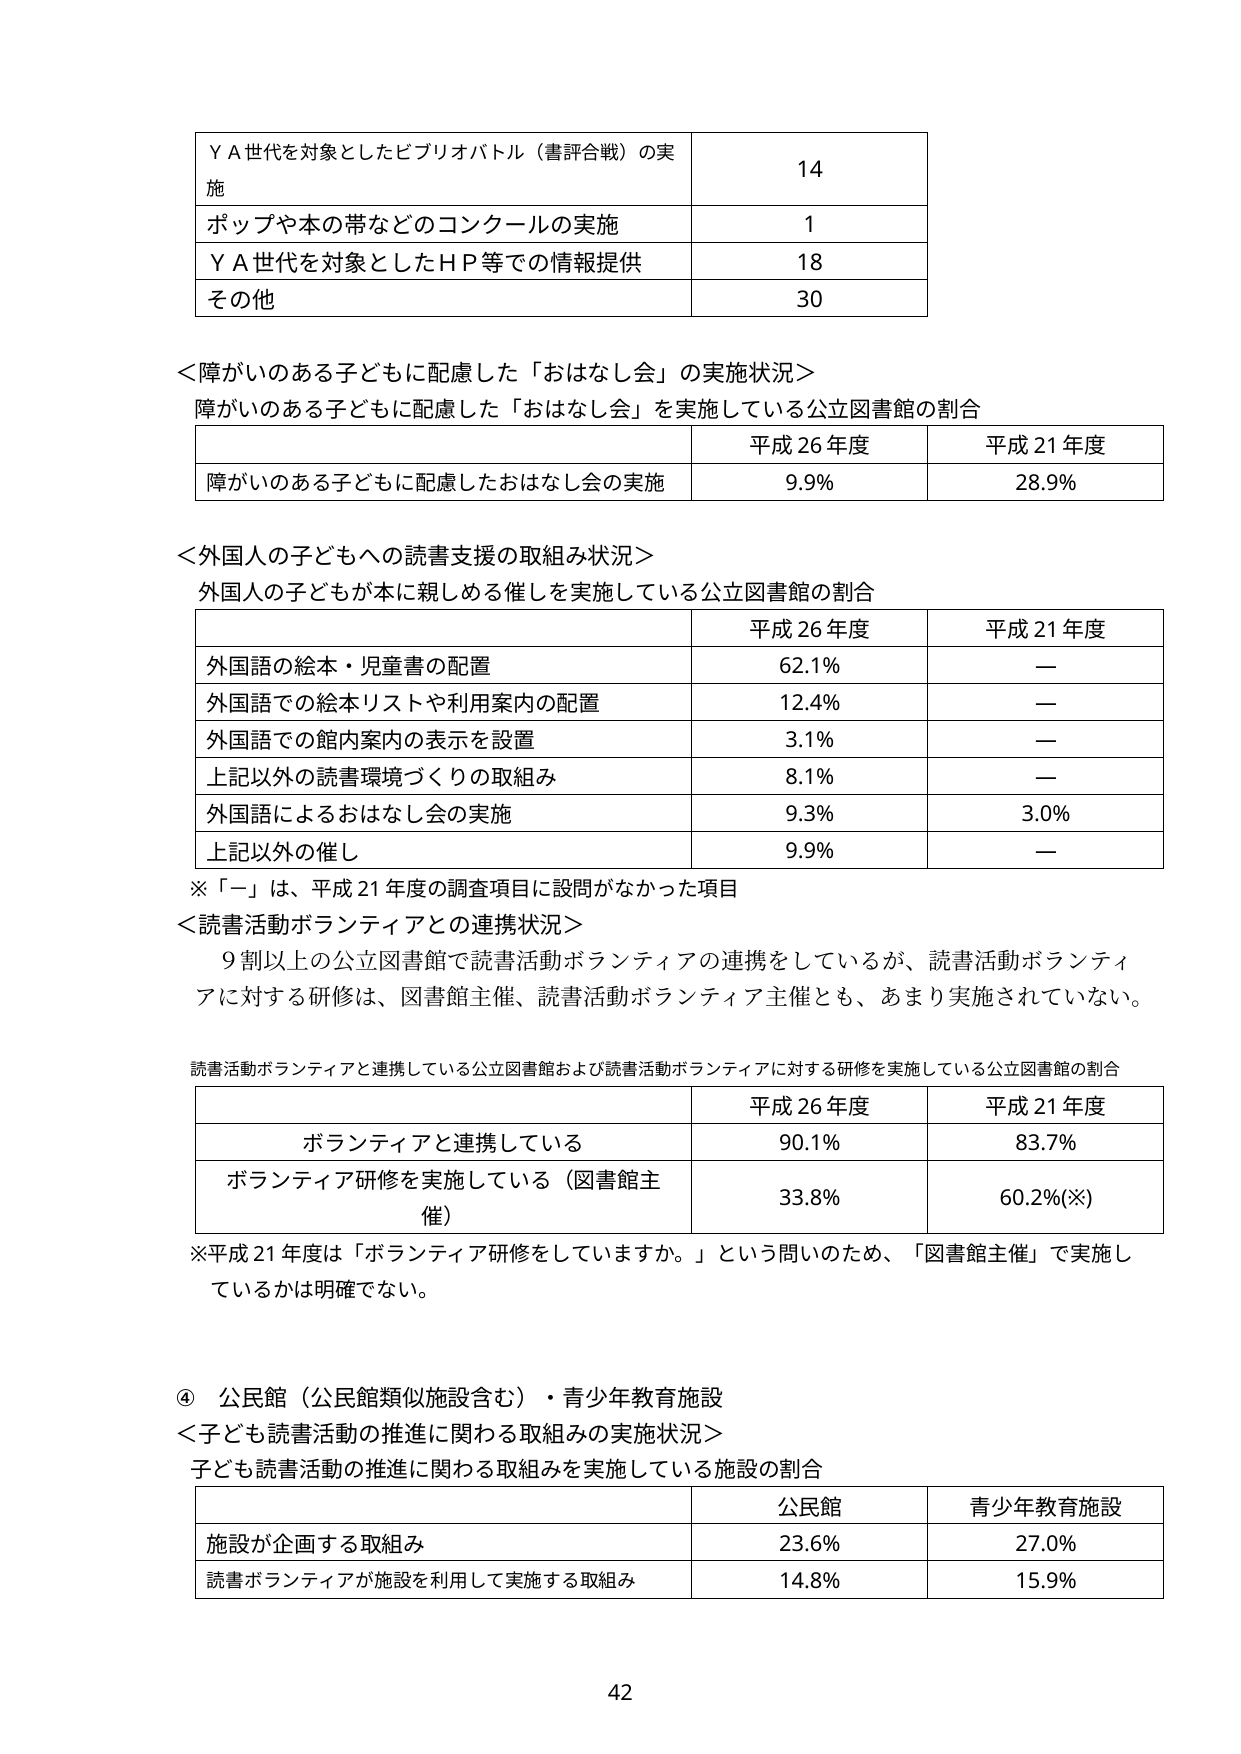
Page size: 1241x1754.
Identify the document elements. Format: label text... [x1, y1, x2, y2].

table_header 平成26年度 [692, 1087, 927, 1123]
text ※「－」は、平成21年度の調査項目に設問がなかった項目 [106, 869, 1134, 905]
table_cell ― [928, 684, 1163, 720]
table_cell ＹＡ世代を対象としたビブリオバトル（書評合戦）の実施 [196, 133, 691, 205]
text ＜読書活動ボランティアとの連携状況＞ [106, 905, 1134, 941]
table_cell 90.1% [692, 1124, 927, 1160]
table_cell 12.4% [692, 684, 927, 720]
table_cell その他 [196, 280, 691, 316]
text ＜子ども読書活動の推進に関わる取組みの実施状況＞ [106, 1414, 1134, 1450]
table_cell 障がいのある子どもに配慮したおはなし会の実施 [196, 464, 691, 499]
table_cell 27.0% [928, 1524, 1163, 1560]
table_cell 83.7% [928, 1124, 1163, 1160]
table_cell ― [928, 758, 1163, 794]
table_cell 外国語での館内案内の表示を設置 [196, 721, 691, 757]
table_cell ― [928, 721, 1163, 757]
text ＜障がいのある子どもに配慮した「おはなし会」の実施状況＞ [106, 353, 1134, 389]
table_cell ― [928, 647, 1163, 683]
table_cell 33.8% [692, 1161, 927, 1233]
table_cell 上記以外の読書環境づくりの取組み [196, 758, 691, 794]
text 読書活動ボランティアと連携している公立図書館および読書活動ボランティアに対する研修を実施している公立図書館の割合 [106, 1049, 1134, 1086]
table_cell 外国語によるおはなし会の実施 [196, 795, 691, 831]
table_cell 外国語での絵本リストや利用案内の配置 [196, 684, 691, 720]
text 障がいのある子どもに配慮した「おはなし会」を実施している公立図書館の割合 [106, 389, 1134, 425]
table_header 平成26年度 [692, 426, 927, 462]
table_cell 1 [692, 206, 927, 242]
text ９割以上の公立図書館で読書活動ボランティアの連携をしているが、読書活動ボランティアに対する研修は、図書館主催、読書活動ボランティア主催とも、あまり実施されていない。 [194, 941, 1134, 1013]
table_header 平成26年度 [692, 610, 927, 646]
table_header [196, 1487, 691, 1523]
table_cell 上記以外の催し [196, 832, 691, 868]
table_header [196, 610, 691, 646]
text ＜外国人の子どもへの読書支援の取組み状況＞ [106, 537, 1134, 573]
table_cell 9.9% [692, 464, 927, 499]
list ④ 公民館（公民館類似施設含む）・青少年教育施設 [106, 1378, 1134, 1414]
table_header 平成21年度 [928, 426, 1163, 462]
table_cell 62.1% [692, 647, 927, 683]
table_cell ― [928, 832, 1163, 868]
table_cell 15.9% [928, 1561, 1163, 1597]
table_cell ボランティアと連携している [196, 1124, 691, 1160]
text ※平成21年度は「ボランティア研修をしていますか。」という問いのため、「図書館主催」で実施し [106, 1234, 1134, 1270]
table_cell 30 [692, 280, 927, 316]
text ているかは明確でない。 [106, 1270, 1134, 1306]
table_header 平成21年度 [928, 610, 1163, 646]
table_cell 9.3% [692, 795, 927, 831]
table_cell 3.0% [928, 795, 1163, 831]
table_cell 9.9% [692, 832, 927, 868]
text 子ども読書活動の推進に関わる取組みを実施している施設の割合 [106, 1450, 1134, 1486]
table_cell 60.2%(※) [928, 1161, 1163, 1233]
table_cell 3.1% [692, 721, 927, 757]
table_header [196, 426, 691, 462]
table_cell 28.9% [928, 464, 1163, 499]
table_header [196, 1087, 691, 1123]
table_cell 読書ボランティアが施設を利用して実施する取組み [196, 1561, 691, 1597]
table_cell 14 [692, 133, 927, 205]
table_cell 18 [692, 243, 927, 279]
text 外国人の子どもが本に親しめる催しを実施している公立図書館の割合 [106, 573, 1134, 609]
table_cell ボランティア研修を実施している（図書館主催） [196, 1161, 691, 1233]
table_cell 施設が企画する取組み [196, 1524, 691, 1560]
table_cell 外国語の絵本・児童書の配置 [196, 647, 691, 683]
table_cell ポップや本の帯などのコンクールの実施 [196, 206, 691, 242]
table_cell 8.1% [692, 758, 927, 794]
table_header 公民館 [692, 1487, 927, 1523]
table_cell ＹＡ世代を対象としたＨＰ等での情報提供 [196, 243, 691, 279]
table_header 青少年教育施設 [928, 1487, 1163, 1523]
table_cell 23.6% [692, 1524, 927, 1560]
table_header 平成21年度 [928, 1087, 1163, 1123]
table_cell 14.8% [692, 1561, 927, 1597]
